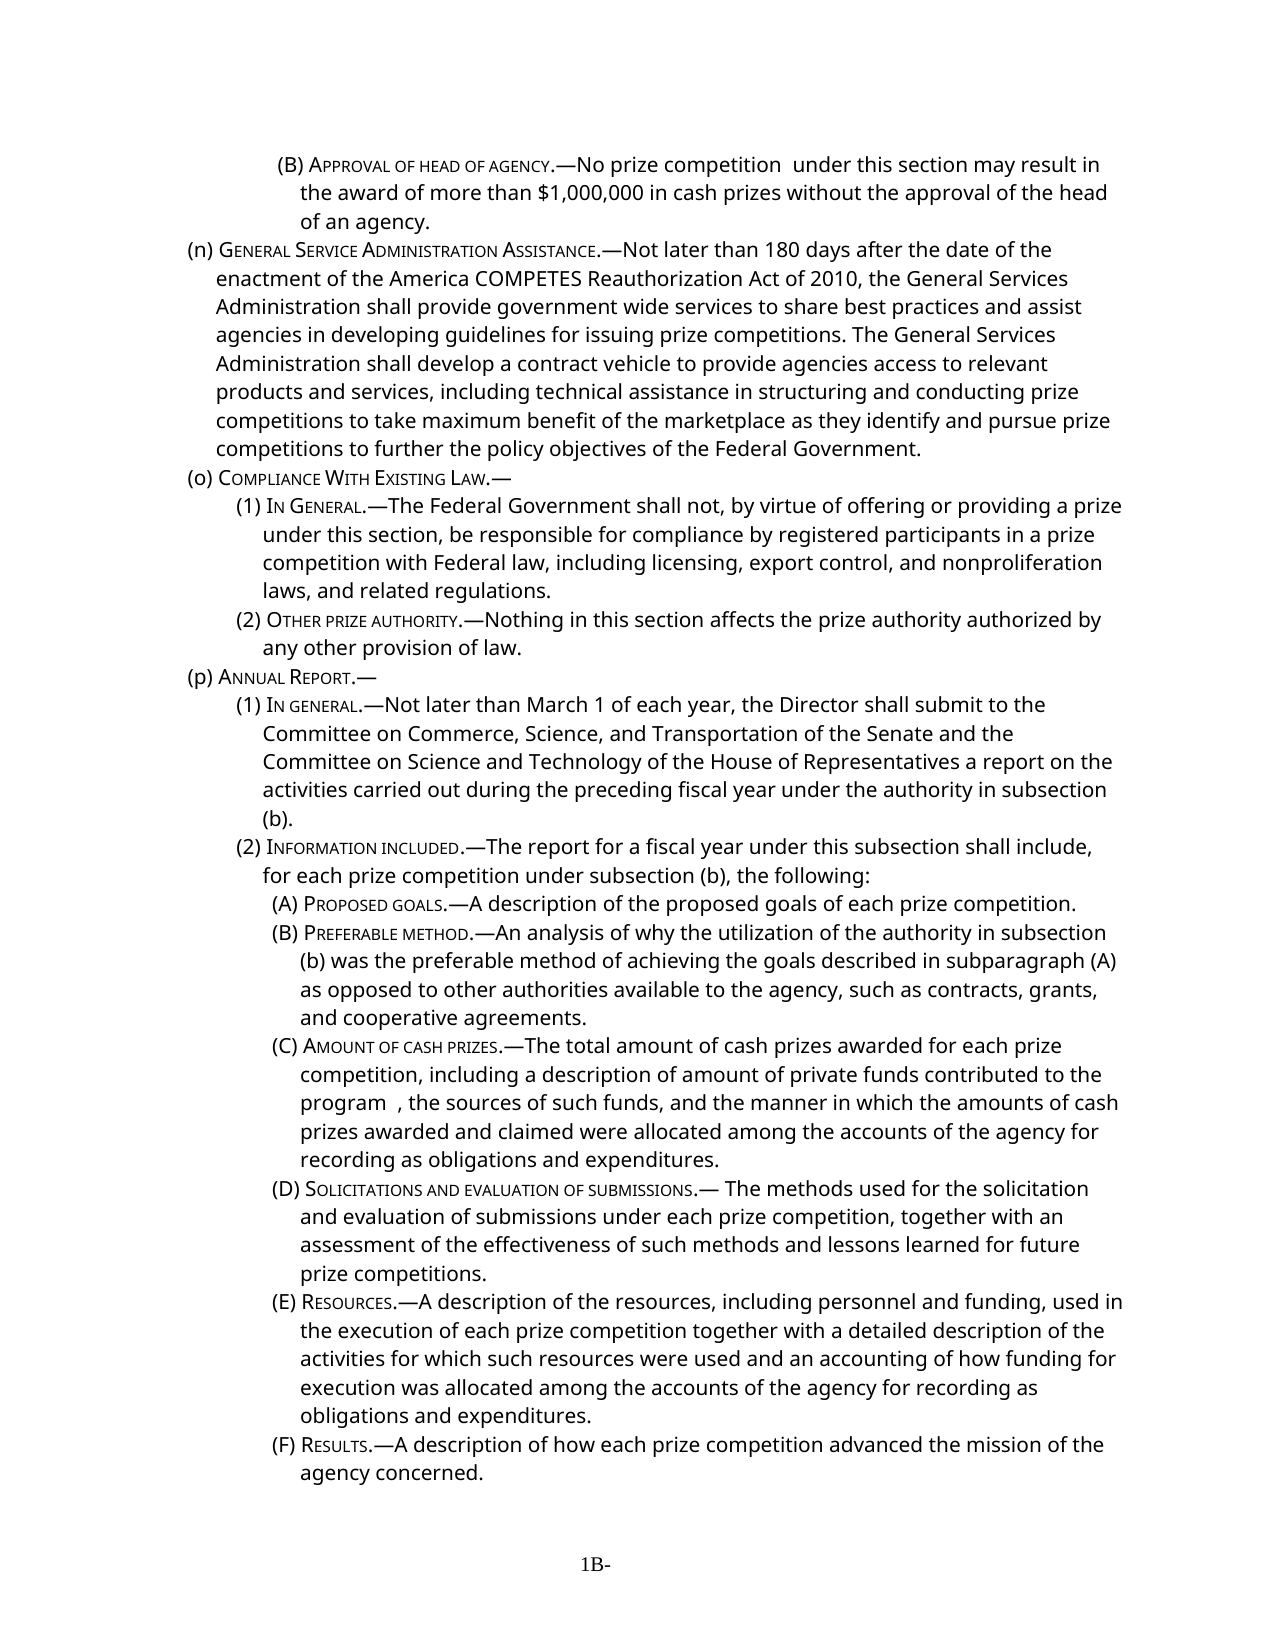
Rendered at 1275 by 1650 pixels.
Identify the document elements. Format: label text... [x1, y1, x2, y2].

text (B) PREFERABLE METHOD.—An analysis of why the utilization of the authority in subsection (b) was the preferable method of achieving the goals described in subparagraph (A) as opposed to other authorities available to the agency, such as contracts, grants, and cooperative agreements. [272, 918, 1125, 1032]
text (B) APPROVAL OF HEAD OF AGENCY.—No prize competition under this section may result in the award of more than $1,000,000 in cash prizes without the approval of the head of an agency. [272, 150, 1125, 235]
text (1) IN GENERAL.—The Federal Government shall not, by virtue of offering or providing a prize under this section, be responsible for compliance by registered participants in a prize competition with Federal law, including licensing, export control, and nonproliferation laws, and related regulations. [236, 491, 1125, 605]
text (n) GENERAL SERVICE ADMINISTRATION ASSISTANCE.—Not later than 180 days after the date of the enactment of the America COMPETES Reauthorization Act of 2010, the General Services Administration shall provide government wide services to share best practices and assist agencies in developing guidelines for issuing prize competitions. The General Services Administration shall develop a contract vehicle to provide agencies access to relevant products and services, including technical assistance in structuring and conducting prize competitions to take maximum benefit of the marketplace as they identify and pursue prize competitions to further the policy objectives of the Federal Government. [187, 235, 1125, 463]
text (2) OTHER PRIZE AUTHORITY.—Nothing in this section affects the prize authority authorized by any other provision of law. [236, 605, 1125, 662]
text (C) AMOUNT OF CASH PRIZES.—The total amount of cash prizes awarded for each prize competition, including a description of amount of private funds contributed to the program D, the sources of such funds, and the manner in which the amounts of cash prizes awarded and claimed were allocated among the accounts of the agency for recording as obligations and expenditures. C29PROD with PUBLIC LAW [272, 1032, 1125, 1174]
text (p) ANNUAL REPORT.— [187, 662, 1125, 690]
text (D) SOLICITATIONS AND EVALUATION OF SUBMISSIONS.— The methods used for the solicitation and evaluation of submissions under each prize competition, together with an assessment of the effectiveness of such methods and lessons learned for future prize competitions. [272, 1174, 1125, 1287]
text (F) RESULTS.—A description of how each prize competition advanced the mission of the agency concerned. [272, 1430, 1134, 1487]
text (A) PROPOSED GOALS.—A description of the proposed goals of each prize competition. [272, 889, 1125, 918]
text (1) IN GENERAL.—Not later than March 1 of each year, the Director shall submit to the Committee on Commerce, Science, and Transportation of the Senate and the Committee on Science and Technology of the House of Representatives a report on the activities carried out during the preceding fiscal year under the authority in subsection (b). [236, 690, 1125, 832]
text (2) INFORMATION INCLUDED.—The report for a fiscal year under this subsection shall include, for each prize competition under subsection (b), the following: [236, 832, 1125, 889]
text (E) RESOURCES.—A description of the resources, including personnel and funding, used in the execution of each prize competition together with a detailed description of the activities for which such resources were used and an accounting of how funding for execution was allocated among the accounts of the agency for recording as obligations and expenditures. [272, 1287, 1125, 1430]
text (o) COMPLIANCE WITH EXISTING LAW.— [187, 463, 1125, 491]
